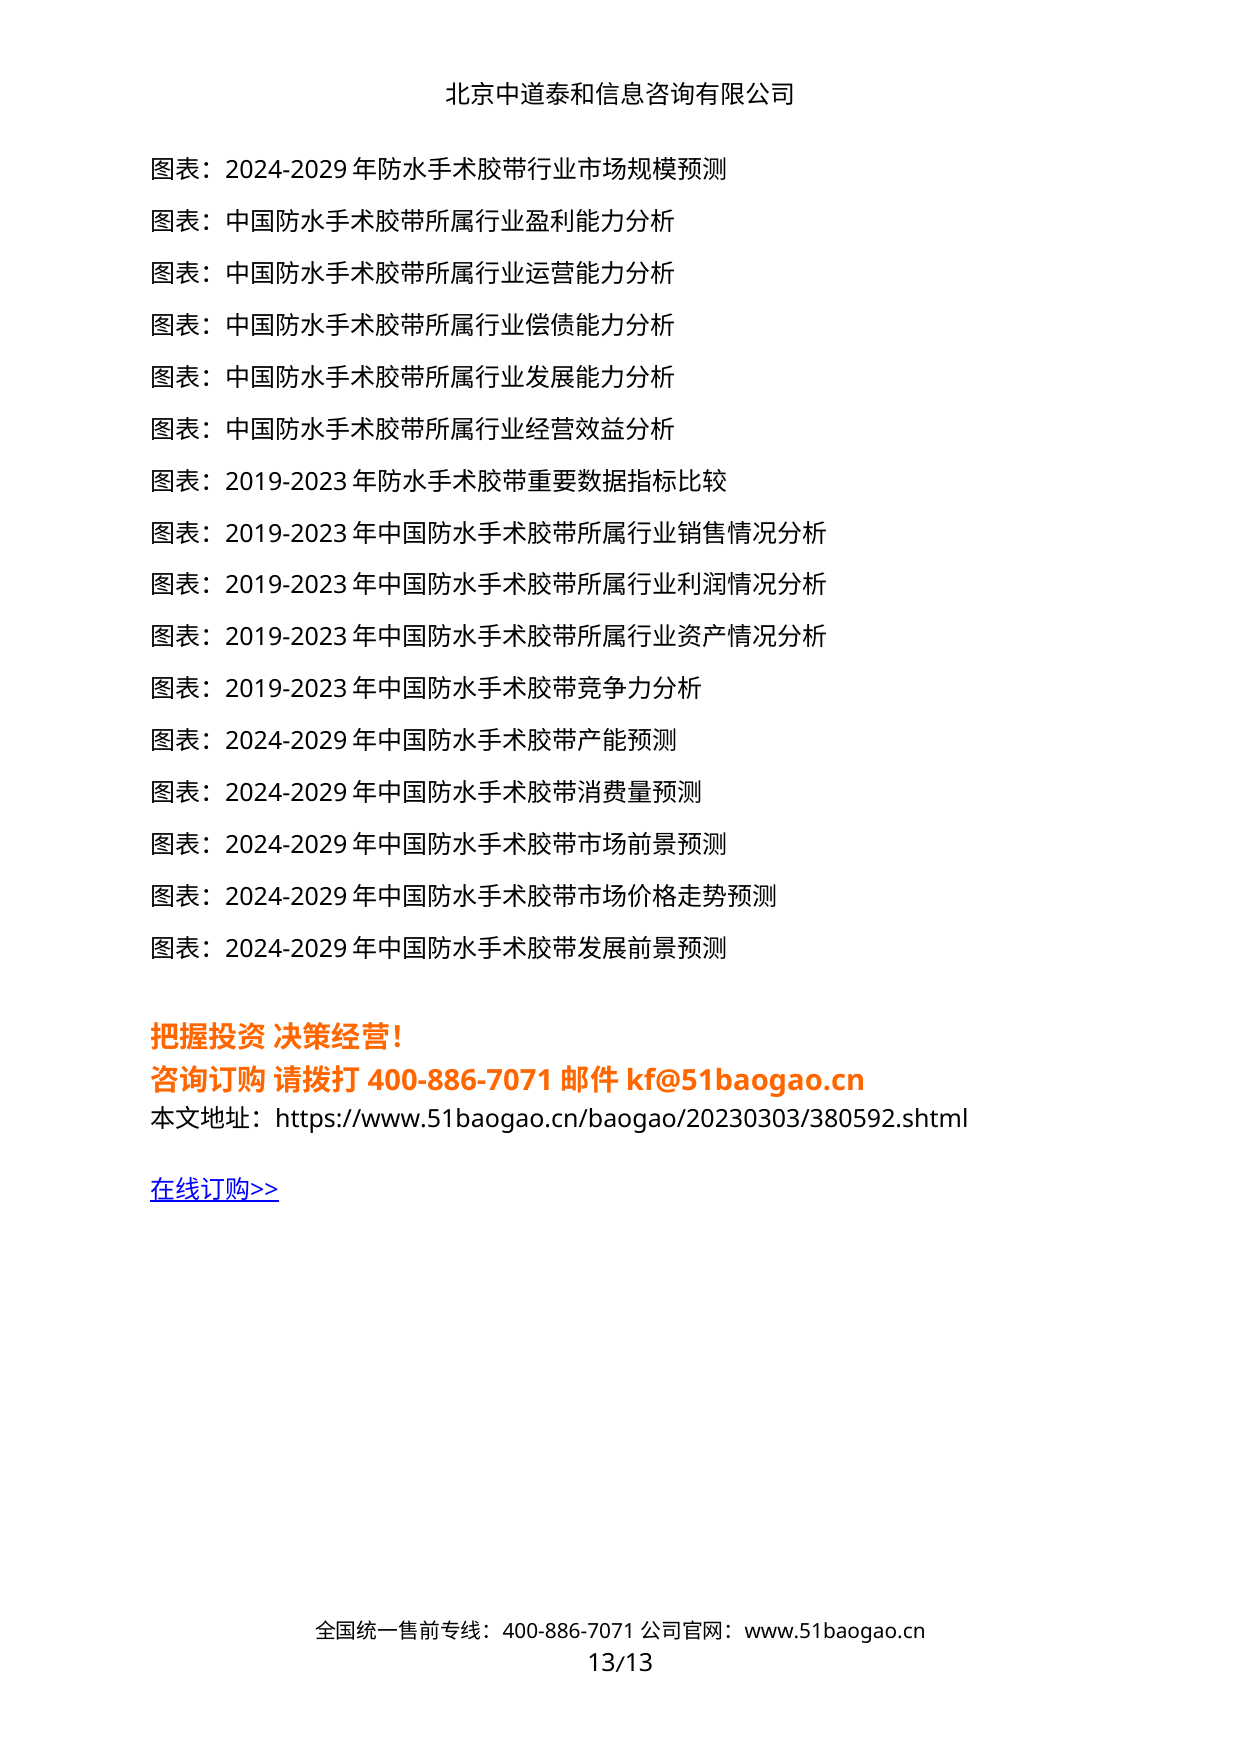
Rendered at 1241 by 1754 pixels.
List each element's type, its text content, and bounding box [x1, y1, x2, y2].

text 图表：中国防水手术胶带所属行业运营能力分析 [150, 254, 1090, 290]
text 图表：2019-2023年中国防水手术胶带所属行业资产情况分析 [150, 617, 1090, 653]
text 图表：2024-2029年中国防水手术胶带消费量预测 [150, 772, 1090, 809]
text 图表：中国防水手术胶带所属行业偿债能力分析 [150, 306, 1090, 342]
text 把握投资 决策经营！咨询订购 请拨打 400-886-7071 邮件 kf@51baogao.cn本文地址：https://www.51baogao.cn/baogao/20230303/380592.shtml [150, 980, 1090, 1135]
text 图表：中国防水手术胶带所属行业经营效益分析 [150, 409, 1090, 446]
text 图表：中国防水手术胶带所属行业盈利能力分析 [150, 202, 1090, 238]
text 图表：2024-2029年中国防水手术胶带发展前景预测 [150, 928, 1090, 964]
text 图表：2024-2029年中国防水手术胶带产能预测 [150, 721, 1090, 757]
text 图表：2024-2029年中国防水手术胶带市场前景预测 [150, 824, 1090, 861]
text 图表：2024-2029年中国防水手术胶带市场价格走势预测 [150, 876, 1090, 912]
text 图表：2019-2023年防水手术胶带重要数据指标比较 [150, 461, 1090, 497]
text 图表：2019-2023年中国防水手术胶带所属行业利润情况分析 [150, 565, 1090, 601]
text 图表：2024-2029年防水手术胶带行业市场规模预测 [150, 150, 1090, 186]
text 图表：2019-2023年中国防水手术胶带所属行业销售情况分析 [150, 513, 1090, 549]
text 图表：2019-2023年中国防水手术胶带竞争力分析 [150, 669, 1090, 705]
text 图表：中国防水手术胶带所属行业发展能力分析 [150, 357, 1090, 394]
text 在线订购>> [150, 1135, 1090, 1205]
